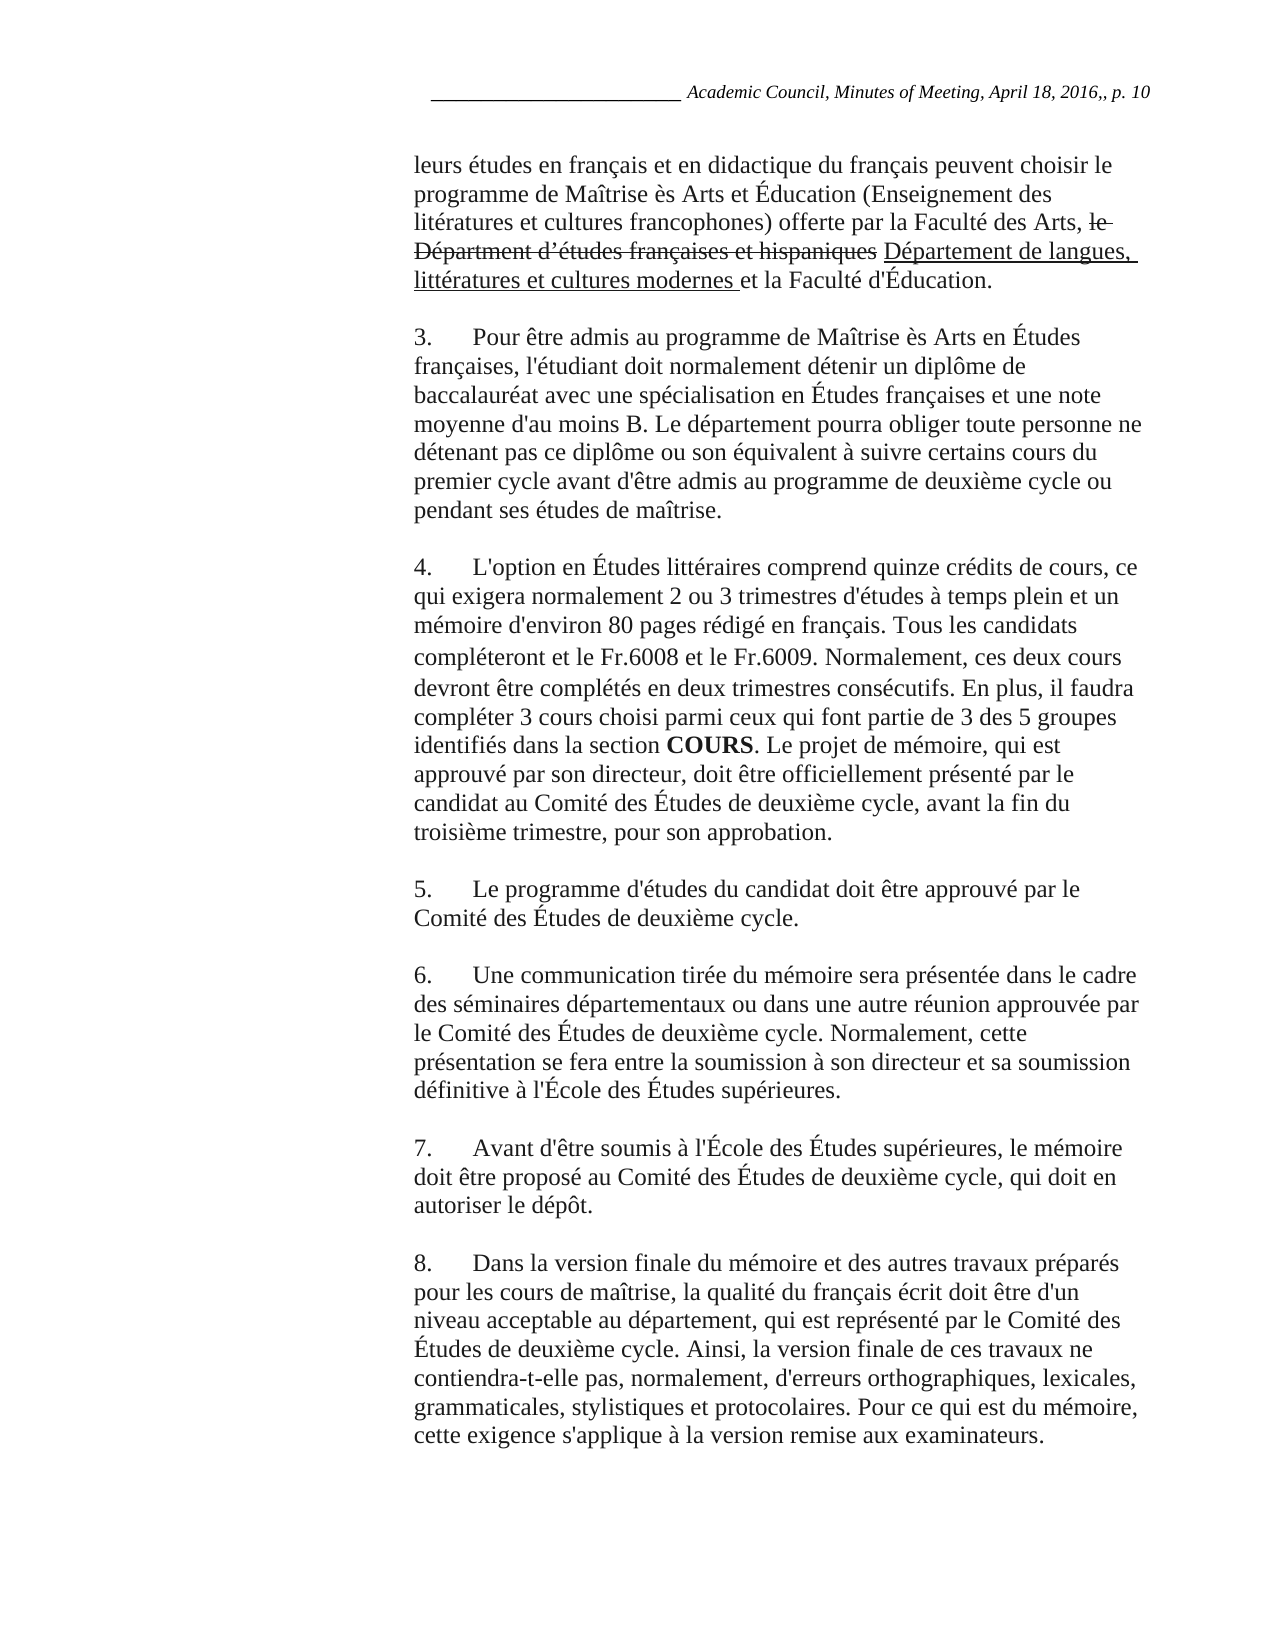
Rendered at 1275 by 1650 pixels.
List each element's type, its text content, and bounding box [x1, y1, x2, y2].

list Une communication tirée du mémoire sera présentée dans le cadre des séminaires départementaux ou dans une autre réunion approuvée par le Comité des Études de deuxième cycle. Normalement, cette présentation se fera entre la soumission à son directeur et sa soumission définitive à l'École des Études supérieures. [413, 960, 1152, 1104]
list Dans la version finale du mémoire et des autres travaux préparés pour les cours de maîtrise, la qualité du français écrit doit être d'un niveau acceptable au département, qui est représenté par le Comité des Études de deuxième cycle. Ainsi, la version finale de ces travaux ne contiendra-t-elle pas, normalement, d'erreurs orthographiques, lexicales, grammaticales, stylistiques et protocolaires. Pour ce qui est du mémoire, cette exigence s'applique à la version remise aux examinateurs. [413, 1248, 1152, 1449]
list Le programme d'études du candidat doit être approuvé par le Comité des Études de deuxième cycle. [413, 874, 1152, 932]
list Pour être admis au programme de Maîtrise ès Arts en Études françaises, l'étudiant doit normalement détenir un diplôme de baccalauréat avec une spécialisation en Études françaises et une note moyenne d'au moins B. Le département pourra obliger toute personne ne détenant pas ce diplôme ou son équivalent à suivre certains cours du premier cycle avant d'être admis au programme de deuxième cycle ou pendant ses études de maîtrise. [413, 322, 1152, 524]
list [413, 150, 1152, 294]
list L'option en Études littéraires comprend quinze crédits de cours, ce qui exigera normalement 2 ou 3 trimestres d'études à temps plein et un mémoire d'environ 80 pages rédigé en français. Tous les candidats compléteront et le Fr.6008 et le Fr.6009. Normalement, ces deux cours devront être complétés en deux trimestres consécutifs. En plus, il faudra compléter 3 cours choisi parmi ceux qui font partie de 3 des 5 groupes identifiés dans la section COURS. Le projet de mémoire, qui est approuvé par son directeur, doit être officiellement présenté par le candidat au Comité des Études de deuxième cycle, avant la fin du troisième trimestre, pour son approbation. [413, 552, 1152, 845]
list Avant d'être soumis à l'École des Études supérieures, le mémoire doit être proposé au Comité des Études de deuxième cycle, qui doit en autoriser le dépôt. [413, 1133, 1152, 1219]
